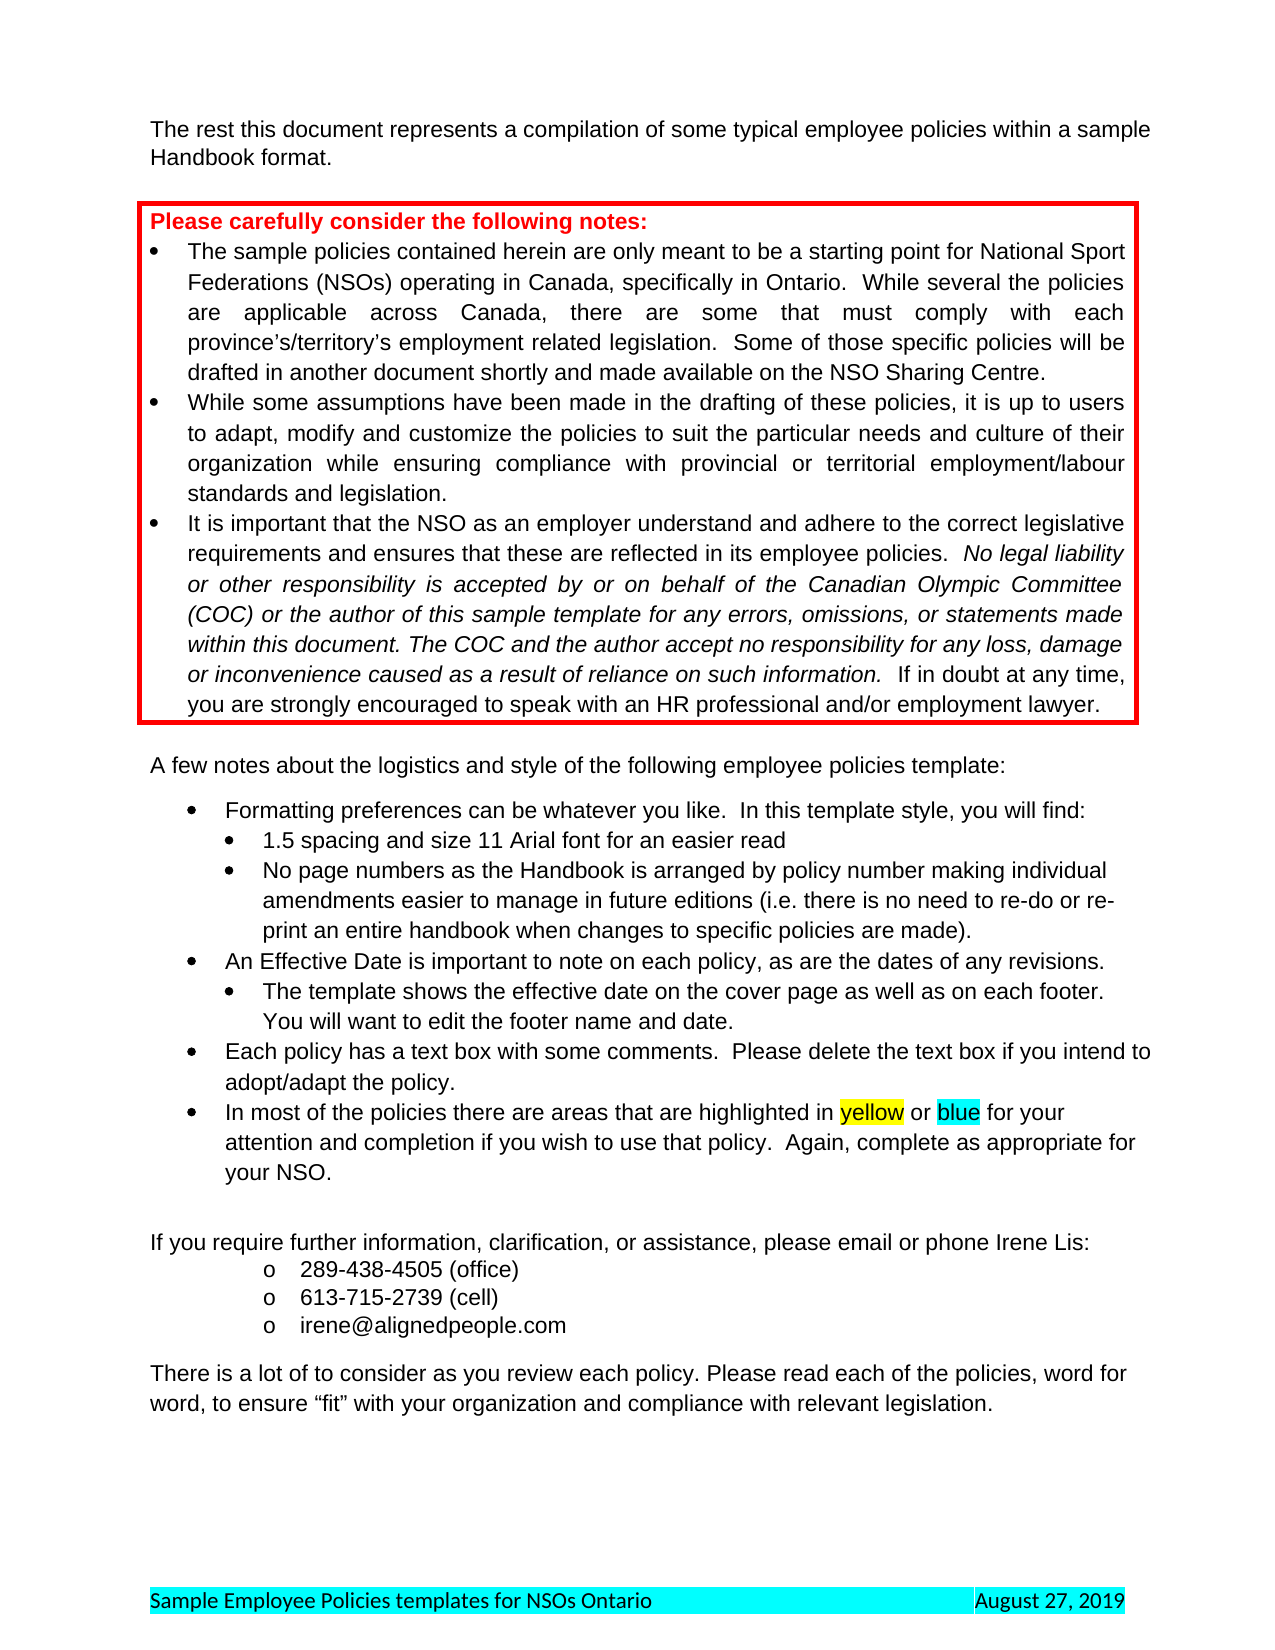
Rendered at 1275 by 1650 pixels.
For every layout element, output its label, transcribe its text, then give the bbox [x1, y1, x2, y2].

list The template shows the effective date on the cover page as well as on each footer. You will want to edit the footer name and date. [225, 978, 1157, 1034]
list Each policy has a text box with some comments. Please delete the text box if you intend to adopt/adapt the policy. [187, 1038, 1157, 1095]
list 613-715-2739 (cell) [262, 1284, 1157, 1312]
text The rest this document represents a compilation of some typical employee policies within a sample Handbook format. [150, 116, 1157, 171]
list 1.5 spacing and size 11 Arial font for an easier read [225, 827, 1157, 853]
text If you require further information, clarification, or assistance, please email or phone Irene Lis: [150, 1229, 1157, 1256]
text Please carefully consider the following notes: [142, 206, 1134, 231]
list It is important that the NSO as an employer understand and adhere to the correct legislative requirements and ensures that these are reflected in its employee policies. No legal liability or other responsibility is accepted by or on behalf of the Canadian Olympic Committee (COC) or the author of this sample template for any errors, omissions, or statements made within this document. The COC and the author accept no responsibility for any loss, damage or inconvenience caused as a result of reliance on such information. If in doubt at any time, you are strongly encouraged to speak with an HR professional and/or employment lawyer. [142, 503, 1134, 720]
list Formatting preferences can be whatever you like. In this template style, you will find: [187, 797, 1157, 823]
list irene@alignedpeople.com [262, 1312, 1157, 1341]
list 289-438-4505 (office) [262, 1256, 1157, 1284]
list The sample policies contained herein are only meant to be a starting point for National Sport Federations (NSOs) operating in Canada, specifically in Ontario. While several the policies are applicable across Canada, there are some that must comply with each province’s/territory’s employment related legislation. Some of those specific policies will be drafted in another document shortly and made available on the NSO Sharing Centre. [142, 231, 1134, 382]
text There is a lot of to consider as you review each policy. Please read each of the policies, word for word, to ensure “fit” with your organization and compliance with relevant legislation. [150, 1360, 1157, 1416]
text A few notes about the logistics and style of the following employee policies template: [150, 752, 1157, 779]
list In most of the policies there are areas that are highlighted in yellow or blue for your attention and completion if you wish to use that policy. Again, complete as appropriate for your NSO. [187, 1099, 1157, 1186]
list No page numbers as the Handbook is arranged by policy number making individual amendments easier to manage in future editions (i.e. there is no need to re-do or re-print an entire handbook when changes to specific policies are made). [225, 857, 1157, 944]
list While some assumptions have been made in the drafting of these policies, it is up to users to adapt, modify and customize the policies to suit the particular needs and culture of their organization while ensuring compliance with provincial or territorial employment/labour standards and legislation. [142, 382, 1134, 503]
list An Effective Date is important to note on each policy, as are the dates of any revisions. [187, 948, 1157, 974]
